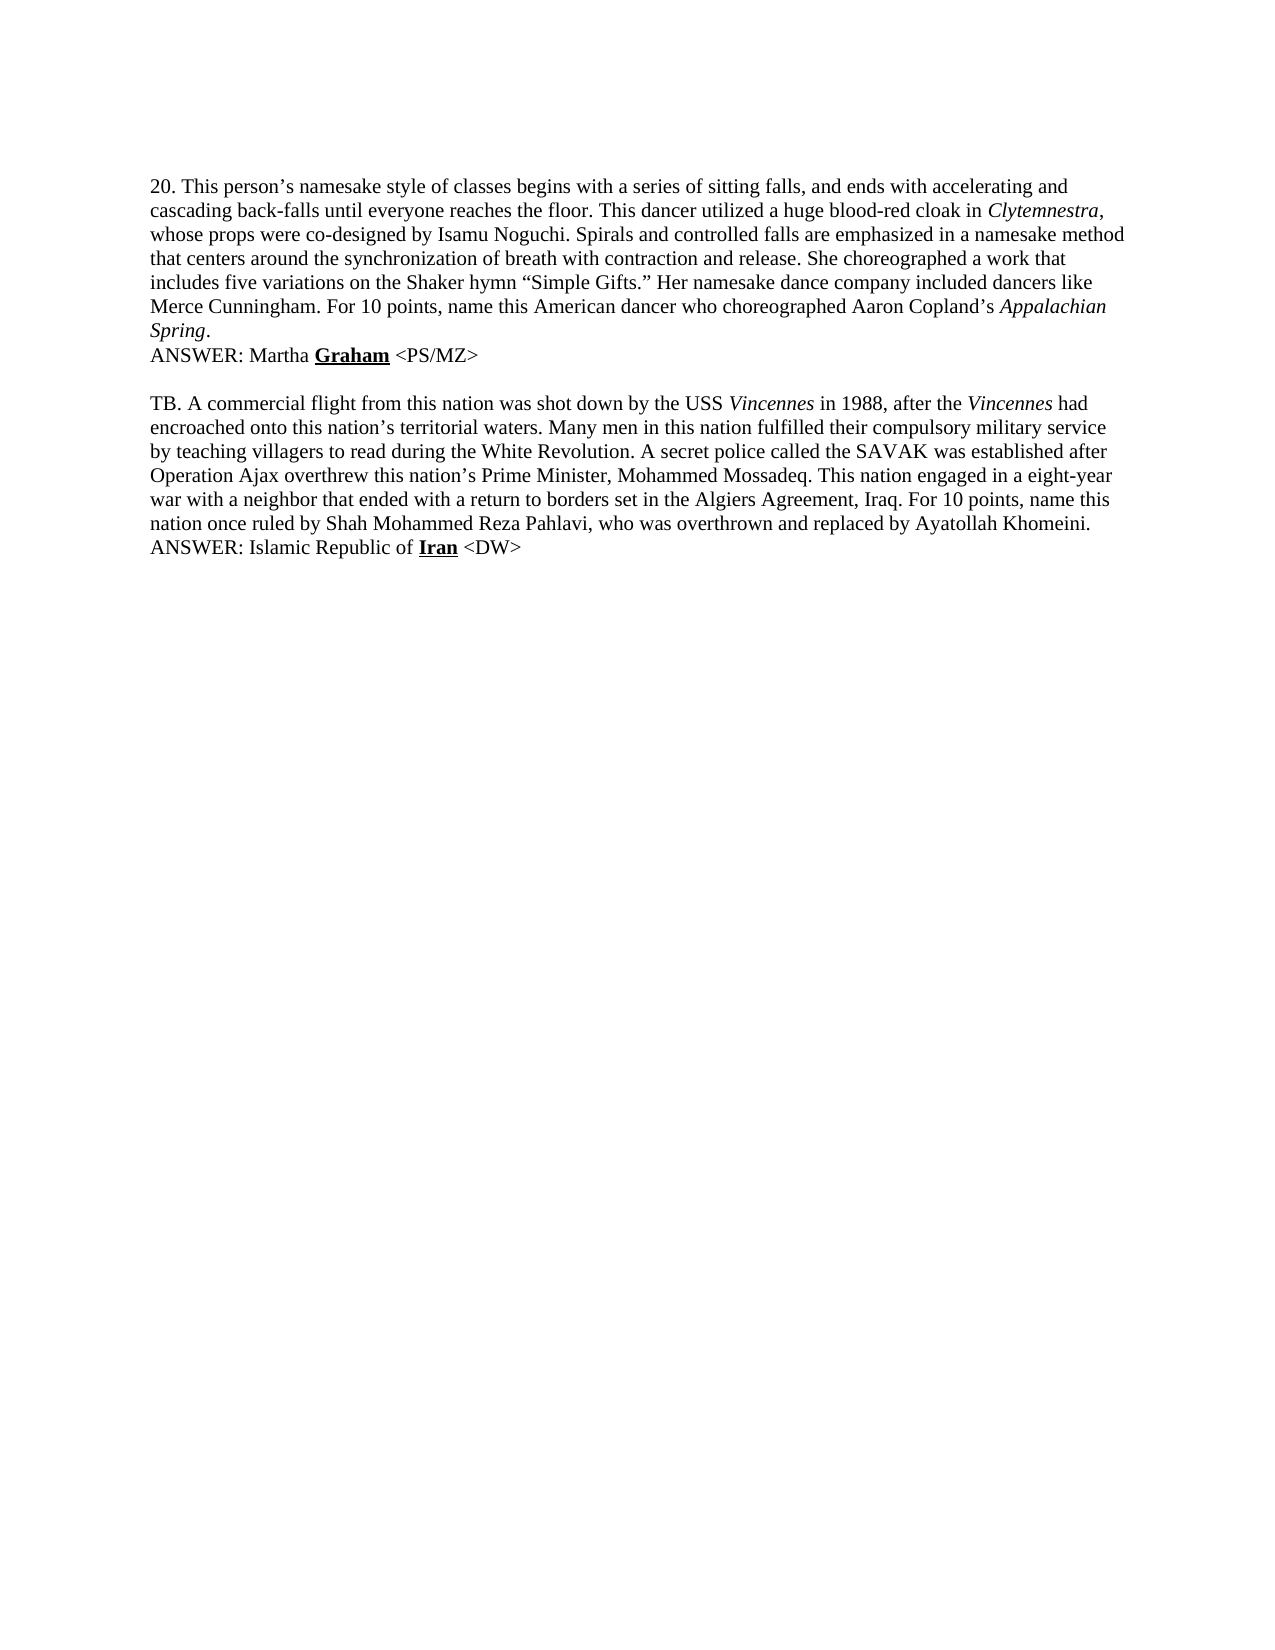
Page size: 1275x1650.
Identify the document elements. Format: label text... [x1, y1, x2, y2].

text ANSWER: Martha Graham <PS/MZ> [150, 342, 1125, 367]
text ANSWER: Islamic Republic of Iran <DW> [150, 535, 1125, 559]
text TB. A commercial flight from this nation was shot down by the USS Vincennes in 1988, after the Vincennes had encroached onto this nation’s territorial waters. Many men in this nation fulfilled their compulsory military service by teaching villagers to read during the White Revolution. A secret police called the SAVAK was established after Operation Ajax overthrew this nation’s Prime Minister, Mohammed Mossadeq. This nation engaged in a eight-year war with a neighbor that ended with a return to borders set in the Algiers Agreement, Iraq. For 10 points, name this nation once ruled by Shah Mohammed Reza Pahlavi, who was overthrown and replaced by Ayatollah Khomeini. [150, 391, 1125, 535]
text 20. This person’s namesake style of classes begins with a series of sitting falls, and ends with accelerating and cascading back-falls until everyone reaches the floor. This dancer utilized a huge blood-red cloak in Clytemnestra, whose props were co-designed by Isamu Noguchi. Spirals and controlled falls are emphasized in a namesake method that centers around the synchronization of breath with contraction and release. She choreographed a work that includes five variations on the Shaker hymn “Simple Gifts.” Her namesake dance company included dancers like Merce Cunningham. For 10 points, name this American dancer who choreographed Aaron Copland’s Appalachian Spring. [150, 174, 1125, 342]
